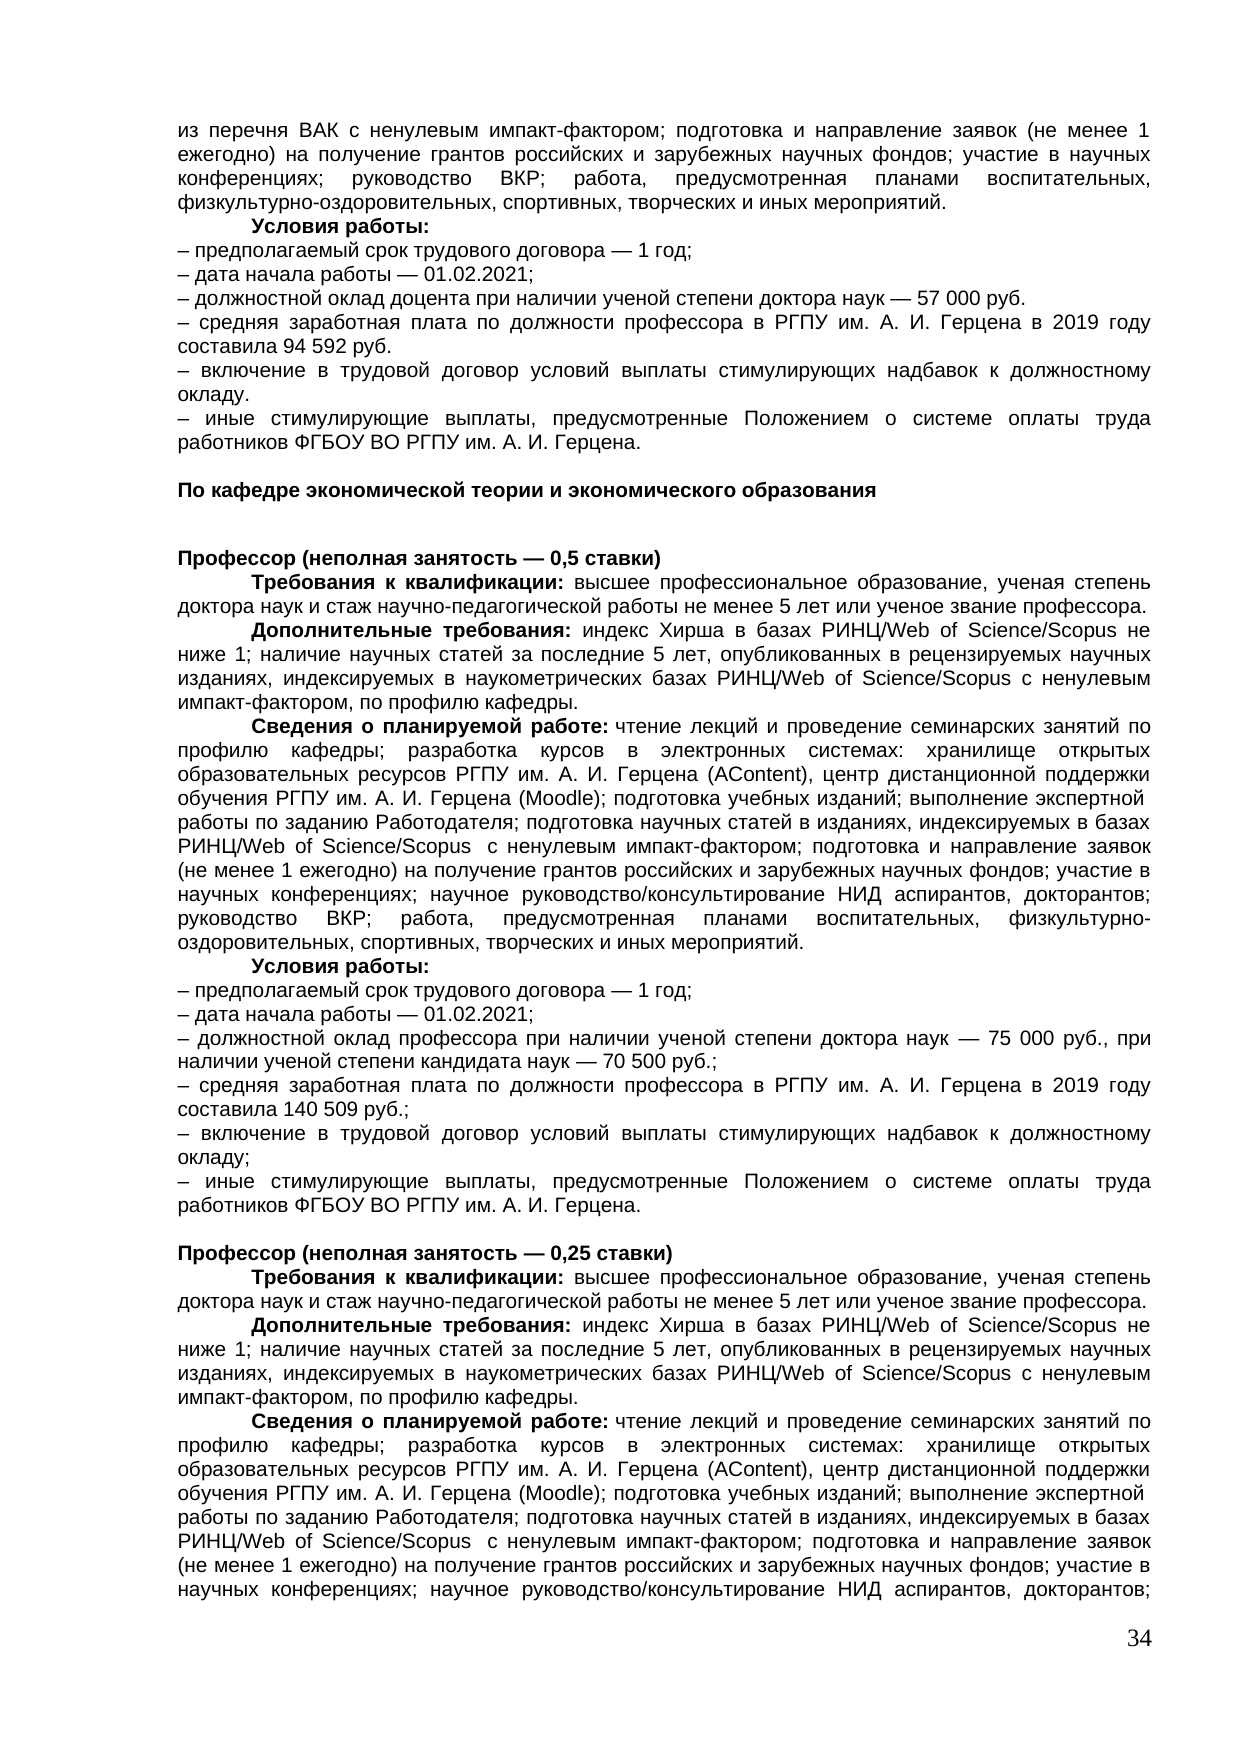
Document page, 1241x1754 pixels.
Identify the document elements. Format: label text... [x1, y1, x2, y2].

text Дополнительные требования: индекс Хирша в базах РИНЦ/Web of Science/Scopus не ниже 1; наличие научных статей за последние 5 лет, опубликованных в рецензируемых научных изданиях, индексируемых в наукометрических базах РИНЦ/Web of Science/Scopus с ненулевым импакт-фактором, по профилю кафедры. [177, 618, 1152, 714]
text – включение в трудовой договор условий выплаты стимулирующих надбавок к должностному окладу; [177, 1121, 1152, 1169]
text – иные стимулирующие выплаты, предусмотренные Положением о системе оплаты труда работников ФГБОУ ВО РГПУ им. А. И. Герцена. [177, 1169, 1152, 1217]
text Требования к квалификации: высшее профессиональное образование, ученая степень доктора наук и стаж научно-педагогической работы не менее 5 лет или ученое звание профессора. [177, 1265, 1152, 1313]
text – иные стимулирующие выплаты, предусмотренные Положением о системе оплаты труда работников ФГБОУ ВО РГПУ им. А. И. Герцена. [177, 406, 1152, 453]
text – должностной оклад профессора при наличии ученой степени доктора наук — 75 000 руб., при наличии ученой степени кандидата наук — 70 500 руб.; [177, 1025, 1152, 1073]
text Условия работы: [177, 953, 1152, 977]
text Условия работы: [177, 214, 1152, 238]
text Профессор (неполная занятость — 0,25 ставки) [177, 1241, 1152, 1265]
text Требования к квалификации: высшее профессиональное образование, ученая степень доктора наук и стаж научно-педагогической работы не менее 5 лет или ученое звание профессора. [177, 570, 1152, 618]
text – дата начала работы — 01.02.2021; [177, 262, 1152, 286]
text – включение в трудовой договор условий выплаты стимулирующих надбавок к должностному окладу. [177, 358, 1152, 406]
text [177, 1409, 1152, 1600]
text По кафедре экономической теории и экономического образования [177, 477, 1152, 501]
text – предполагаемый срок трудового договора — 1 год; [177, 977, 1152, 1001]
text Профессор (неполная занятость — 0,5 ставки) [177, 546, 1152, 570]
text – средняя заработная плата по должности профессора в РГПУ им. А. И. Герцена в 2019 году составила 140 509 руб.; [177, 1073, 1152, 1121]
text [177, 118, 1152, 214]
text – предполагаемый срок трудового договора — 1 год; [177, 238, 1152, 262]
text – средняя заработная плата по должности профессора в РГПУ им. А. И. Герцена в 2019 году составила 94 592 руб. [177, 310, 1152, 358]
text – дата начала работы — 01.02.2021; [177, 1001, 1152, 1025]
text – должностной оклад доцента при наличии ученой степени доктора наук — 57 000 руб. [177, 286, 1152, 310]
text Дополнительные требования: индекс Хирша в базах РИНЦ/Web of Science/Scopus не ниже 1; наличие научных статей за последние 5 лет, опубликованных в рецензируемых научных изданиях, индексируемых в наукометрических базах РИНЦ/Web of Science/Scopus с ненулевым импакт-фактором, по профилю кафедры. [177, 1313, 1152, 1409]
